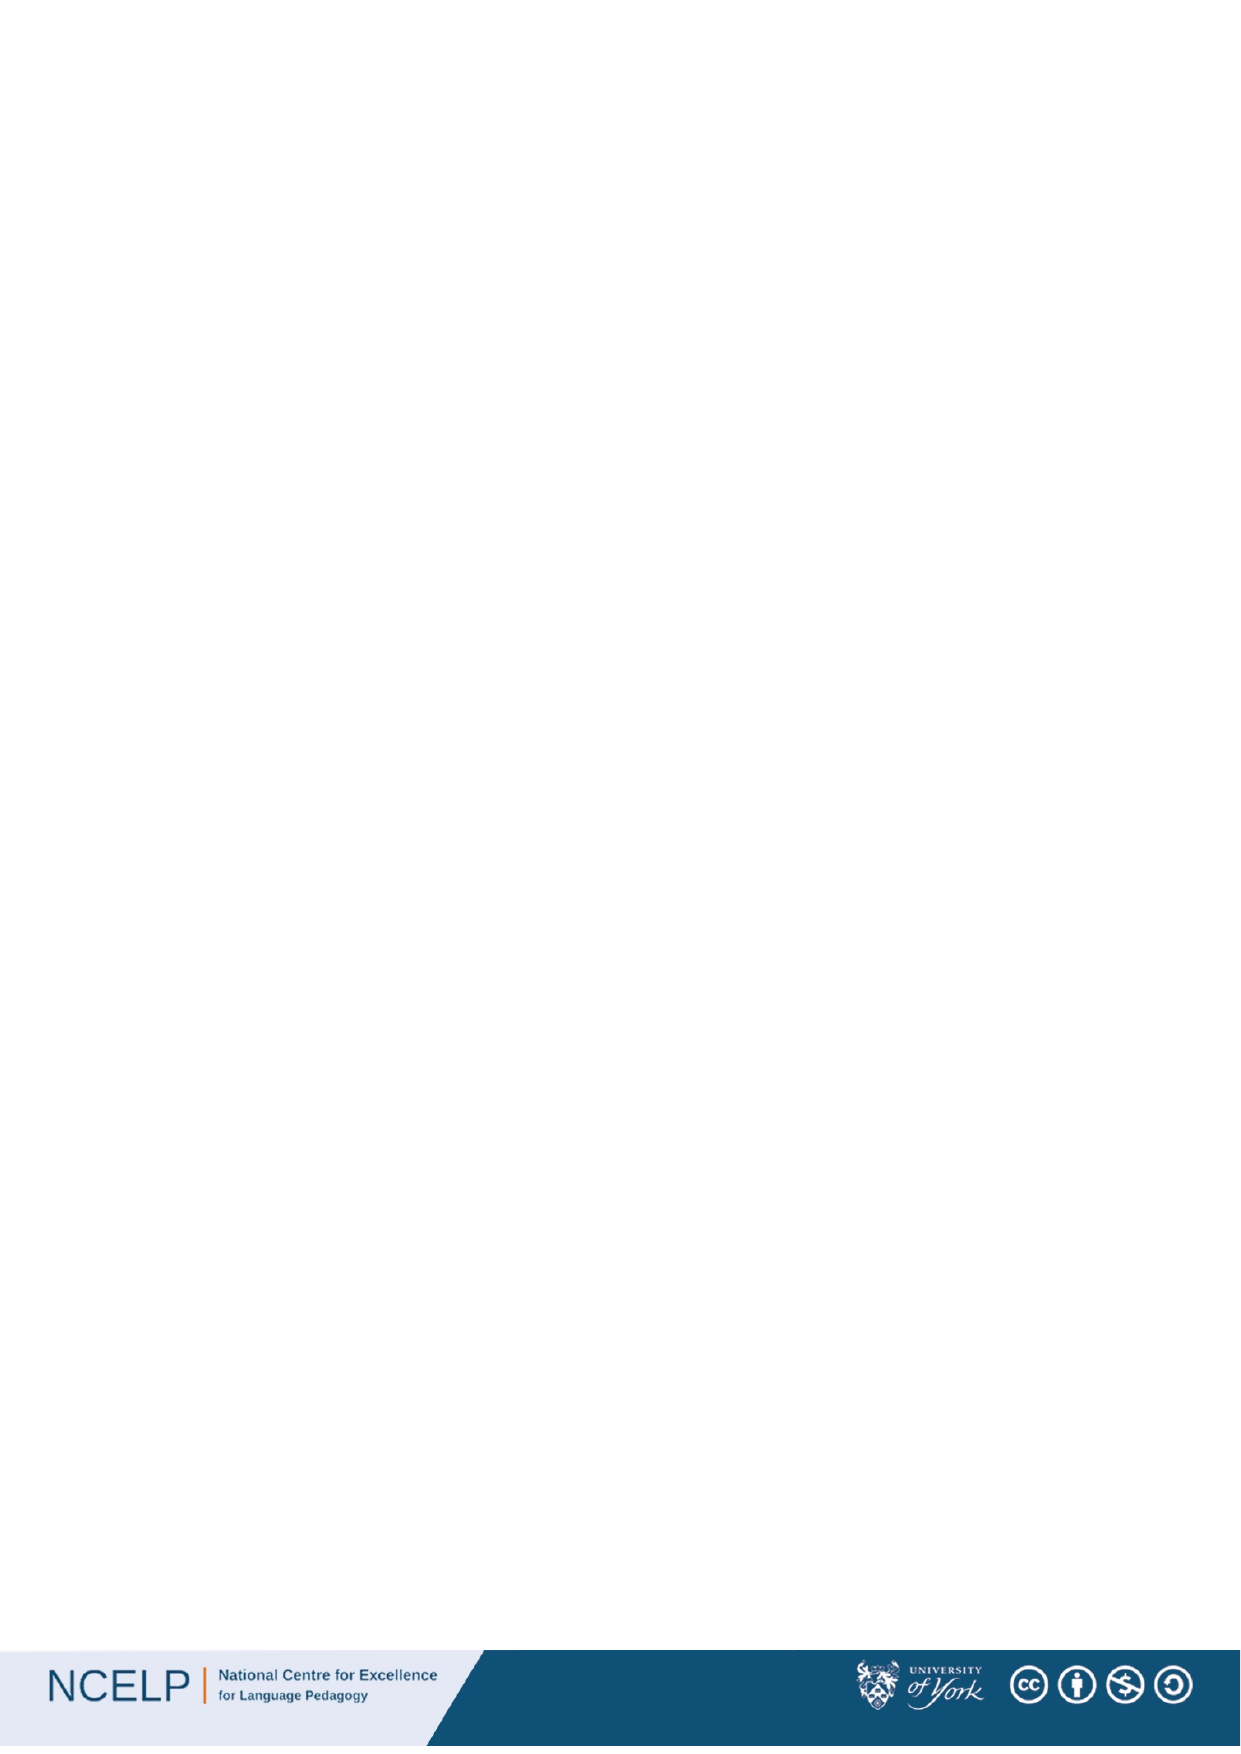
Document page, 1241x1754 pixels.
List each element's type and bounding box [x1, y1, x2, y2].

picture [0, 1650, 1241, 1746]
